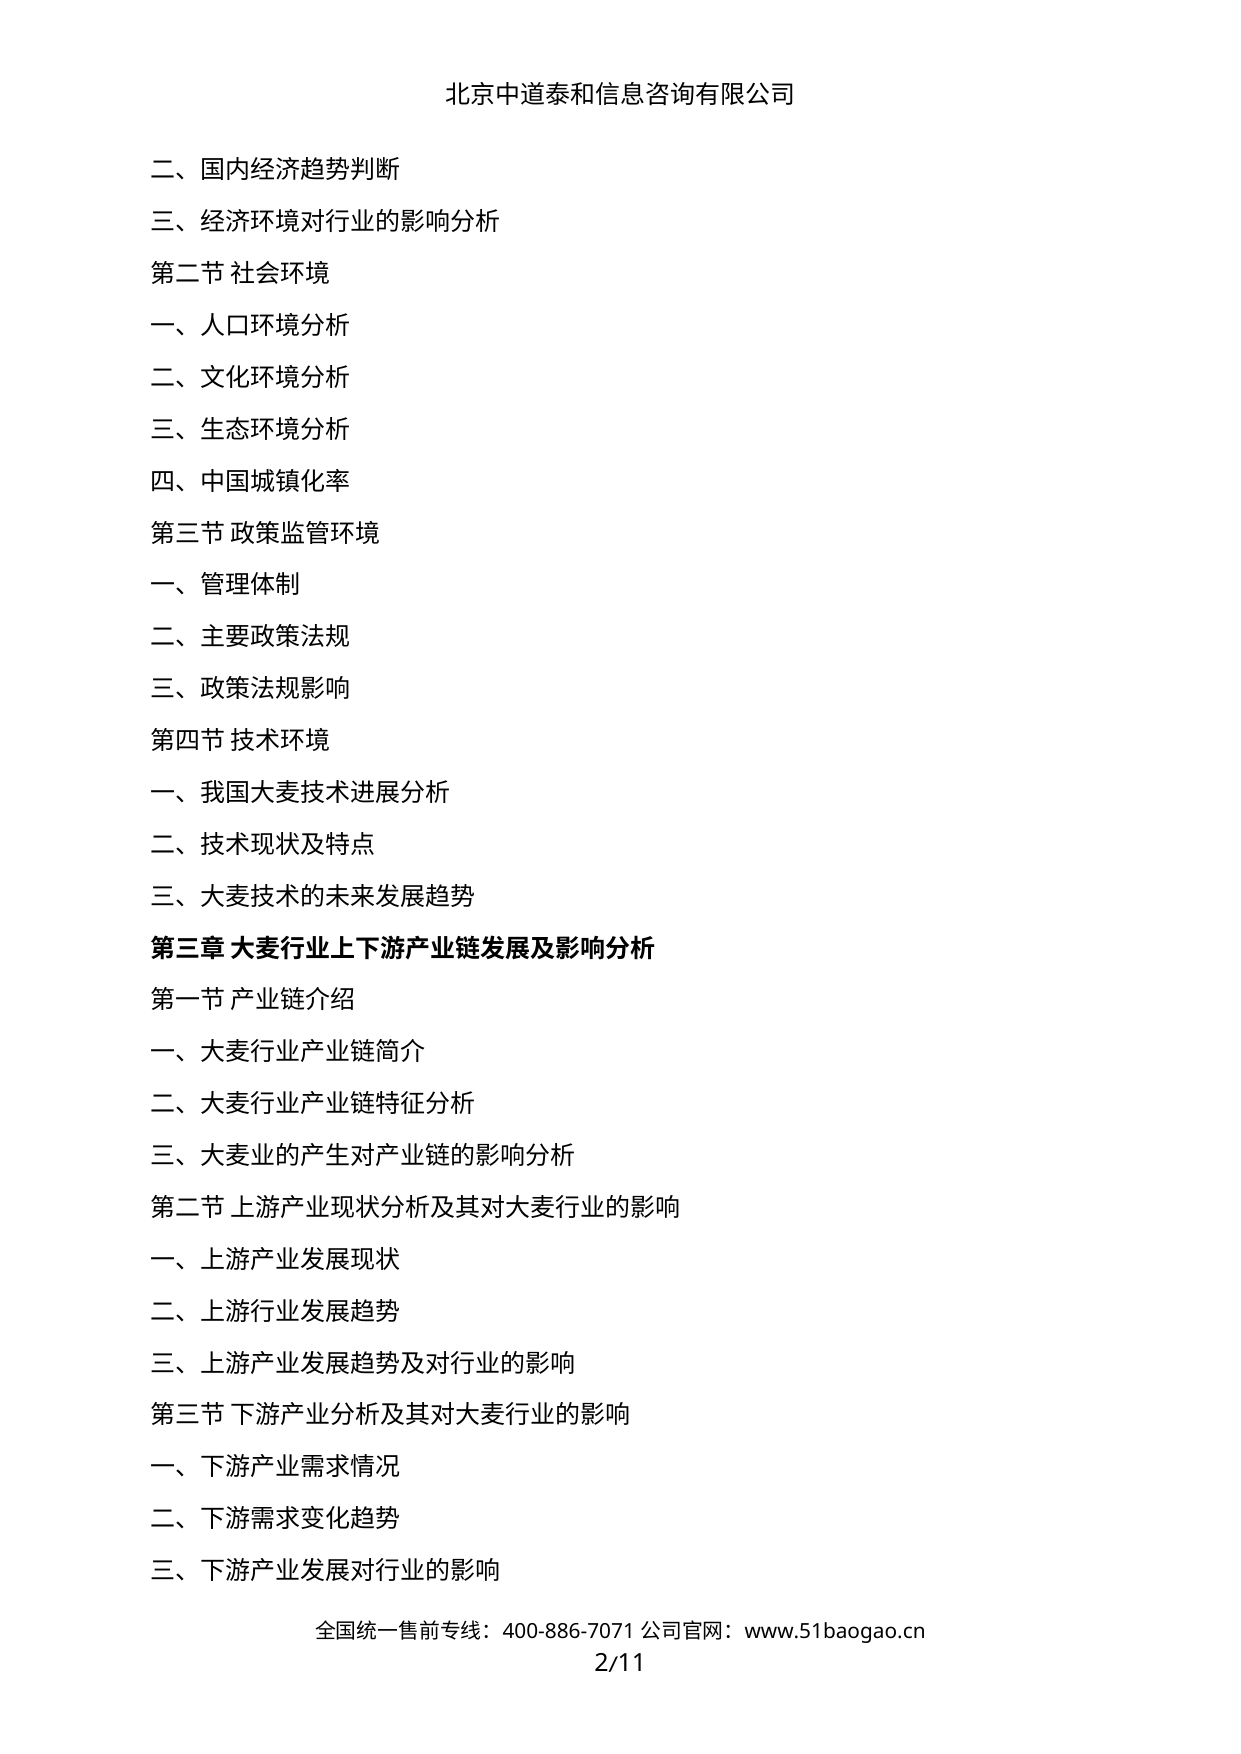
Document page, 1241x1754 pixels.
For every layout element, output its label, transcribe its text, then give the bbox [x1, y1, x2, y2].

text 一、管理体制 [150, 565, 1090, 601]
text 一、上游产业发展现状 [150, 1239, 1090, 1276]
text 三、下游产业发展对行业的影响 [150, 1551, 1090, 1587]
text 一、大麦行业产业链简介 [150, 1032, 1090, 1068]
text 第三节 下游产业分析及其对大麦行业的影响 [150, 1395, 1090, 1431]
text 第一节 产业链介绍 [150, 980, 1090, 1016]
text 一、人口环境分析 [150, 306, 1090, 342]
text 一、下游产业需求情况 [150, 1447, 1090, 1483]
text 二、国内经济趋势判断 [150, 150, 1090, 186]
text 二、大麦行业产业链特征分析 [150, 1084, 1090, 1120]
text 二、技术现状及特点 [150, 824, 1090, 861]
text 二、上游行业发展趋势 [150, 1291, 1090, 1327]
text 二、主要政策法规 [150, 617, 1090, 653]
text 二、文化环境分析 [150, 357, 1090, 394]
text 二、下游需求变化趋势 [150, 1499, 1090, 1535]
text 三、大麦技术的未来发展趋势 [150, 876, 1090, 912]
text 三、生态环境分析 [150, 409, 1090, 446]
text 第二节 社会环境 [150, 254, 1090, 290]
text 三、经济环境对行业的影响分析 [150, 202, 1090, 238]
text 第三节 政策监管环境 [150, 513, 1090, 549]
text 第四节 技术环境 [150, 721, 1090, 757]
text 三、政策法规影响 [150, 669, 1090, 705]
text 三、上游产业发展趋势及对行业的影响 [150, 1343, 1090, 1379]
text 三、大麦业的产生对产业链的影响分析 [150, 1136, 1090, 1172]
text 第三章 大麦行业上下游产业链发展及影响分析 [150, 928, 1090, 964]
text 第二节 上游产业现状分析及其对大麦行业的影响 [150, 1187, 1090, 1224]
text 一、我国大麦技术进展分析 [150, 772, 1090, 809]
text 四、中国城镇化率 [150, 461, 1090, 497]
